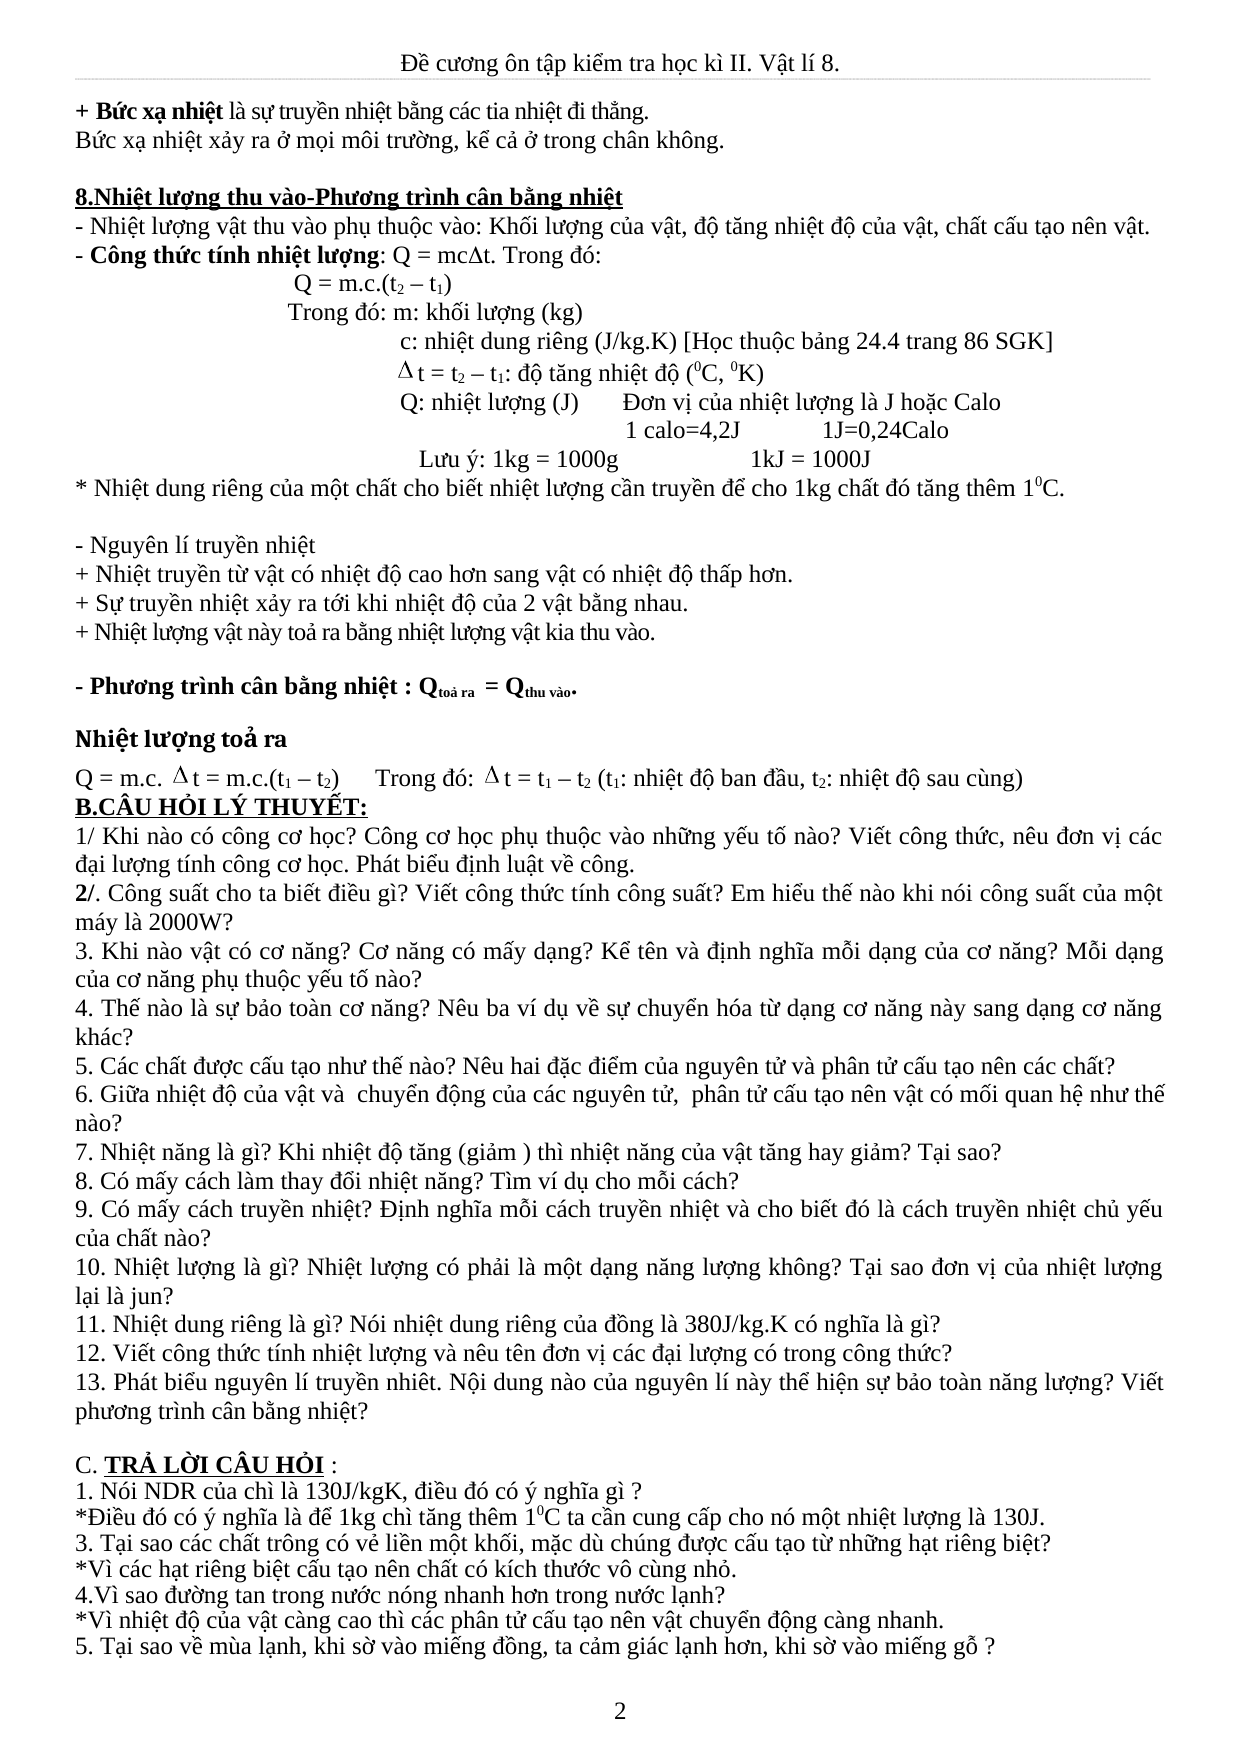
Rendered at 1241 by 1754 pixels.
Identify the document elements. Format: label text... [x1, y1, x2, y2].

text *Vì các hạt riêng biệt cấu tạo nên chất có kích thước vô cùng nhỏ. [75, 1557, 1165, 1582]
subtitle 6. Giữa nhiệt độ của vật và chuyển động của các nguyên tử, phân tử cấu tạo nên vật có mối quan hệ như thế nào? [75, 1079, 1165, 1137]
subtitle 13. Phát biểu nguyên lí truyền nhiêt. Nội dung nào của nguyên lí này thể hiện sự bảo toàn năng lượng? Viết phương trình cân bằng nhiệt? [75, 1367, 1165, 1424]
text - Công thức tính nhiệt lượng: Q = mct. Trong đó: [75, 240, 1165, 268]
subtitle 11. Nhiệt dung riêng là gì? Nói nhiệt dung riêng của đồng là 380J/kg.K có nghĩa là gì? [75, 1309, 1165, 1338]
subtitle 3. Khi nào vật có cơ năng? Cơ năng có mấy dạng? Kể tên và định nghĩa mỗi dạng của cơ năng? Mỗi dạng của cơ năng phụ thuộc yếu tố nào? [75, 936, 1165, 993]
text t = t2 – t1: độ tăng nhiệt độ (0C, 0K) [75, 355, 1165, 387]
subtitle 7. Nhiệt năng là gì? Khi nhiệt độ tăng (giảm ) thì nhiệt năng của vật tăng hay giảm? Tại sao? [75, 1137, 1165, 1166]
text - Phương trình cân bằng nhiệt : Qtoả ra = Qthu vào. [75, 674, 1165, 700]
text + Sự truyền nhiệt xảy ra tới khi nhiệt độ của 2 vật bằng nhau. [75, 588, 1165, 617]
text *Điều đó có ý nghĩa là để 1kg chì tăng thêm 10C ta cần cung cấp cho nó một nhiệt lượng là 130J. [75, 1505, 1165, 1531]
text - Nhiệt lượng vật thu vào phụ thuộc vào: Khối lượng của vật, độ tăng nhiệt độ của vật, chất cấu tạo nên vật. [75, 211, 1165, 240]
text Q = m.c. t = m.c.(t1 – t2) Trong đó: t = t1 – t2 (t1: nhiệt độ ban đầu, t2: nhiệt độ sau cùng) [75, 760, 1165, 792]
text Trong đó: m: khối lượng (kg) [75, 297, 1165, 326]
text 8.Nhiệt lượng thu vào-Phương trình cân bằng nhiệt [75, 182, 1165, 211]
subtitle 5. Các chất được cấu tạo như thế nào? Nêu hai đặc điểm của nguyên tử và phân tử cấu tạo nên các chất? [75, 1051, 1165, 1079]
text 4.Vì sao đường tan trong nước nóng nhanh hơn trong nước lạnh? [75, 1582, 1165, 1608]
text 1/ Khi nào có công cơ học? Công cơ học phụ thuộc vào những yếu tố nào? Viết công thức, nêu đơn vị các đại lượng tính công cơ học. Phát biểu định luật về công. [75, 821, 1165, 878]
text + Nhiệt lượng vật này toả ra bằng nhiệt lượng vật kia thu vào. [75, 617, 1165, 645]
text Lưu ý: 1kg = 1000g 1kJ = 1000J [75, 444, 1165, 473]
subtitle Nhiệt lượng toả ra [75, 725, 1165, 754]
text Bức xạ nhiệt xảy ra ở mọi môi trường, kể cả ở trong chân không. [75, 125, 1165, 153]
text B.CÂU HỎI LÝ THUYẾT: [75, 792, 1165, 821]
subtitle 10. Nhiệt lượng là gì? Nhiệt lượng có phải là một dạng năng lượng không? Tại sao đơn vị của nhiệt lượng lại là jun? [75, 1252, 1165, 1309]
subtitle 12. Viết công thức tính nhiệt lượng và nêu tên đơn vị các đại lượng có trong công thức? [75, 1338, 1165, 1367]
text 5. Tại sao về mùa lạnh, khi sờ vào miếng đồng, ta cảm giác lạnh hơn, khi sờ vào miếng gỗ ? [75, 1634, 1165, 1660]
text - Nguyên lí truyền nhiệt [75, 530, 1165, 559]
text + Bức xạ nhiệt là sự truyền nhiệt bằng các tia nhiệt đi thẳng. [75, 96, 1165, 125]
subtitle 2/. Công suất cho ta biết điều gì? Viết công thức tính công suất? Em hiểu thế nào khi nói công suất của một máy là 2000W? [75, 878, 1165, 936]
text c: nhiệt dung riêng (J/kg.K) [Học thuộc bảng 24.4 trang 86 SGK] [75, 326, 1165, 355]
text * Nhiệt dung riêng của một chất cho biết nhiệt lượng cần truyền để cho 1kg chất đó tăng thêm 10C. [75, 473, 1165, 502]
text 1. Nói NDR của chì là 130J/kgK, điều đó có ý nghĩa gì ? [75, 1479, 1165, 1505]
text 3. Tại sao các chất trông có vẻ liền một khối, mặc dù chúng được cấu tạo từ những hạt riêng biệt? [75, 1531, 1165, 1557]
text 1 calo=4,2J 1J=0,24Calo [75, 415, 1165, 444]
subtitle 4. Thế nào là sự bảo toàn cơ năng? Nêu ba ví dụ về sự chuyển hóa từ dạng cơ năng này sang dạng cơ năng khác? [75, 993, 1165, 1051]
subtitle 9. Có mấy cách truyền nhiệt? Định nghĩa mỗi cách truyền nhiệt và cho biết đó là cách truyền nhiệt chủ yếu của chất nào? [75, 1194, 1165, 1252]
subtitle 8. Có mấy cách làm thay đổi nhiệt năng? Tìm ví dụ cho mỗi cách? [75, 1166, 1165, 1194]
text Q: nhiệt lượng (J) Đơn vị của nhiệt lượng là J hoặc Calo [75, 387, 1165, 415]
text + Nhiệt truyền từ vật có nhiệt độ cao hơn sang vật có nhiệt độ thấp hơn. [75, 559, 1165, 588]
text Q = m.c.(t2 – t1) [75, 268, 1165, 297]
text *Vì nhiệt độ của vật càng cao thì các phân tử cấu tạo nên vật chuyển động càng nhanh. [75, 1608, 1165, 1634]
text C. TRẢ LỜI CÂU HỎI : [75, 1453, 1165, 1479]
